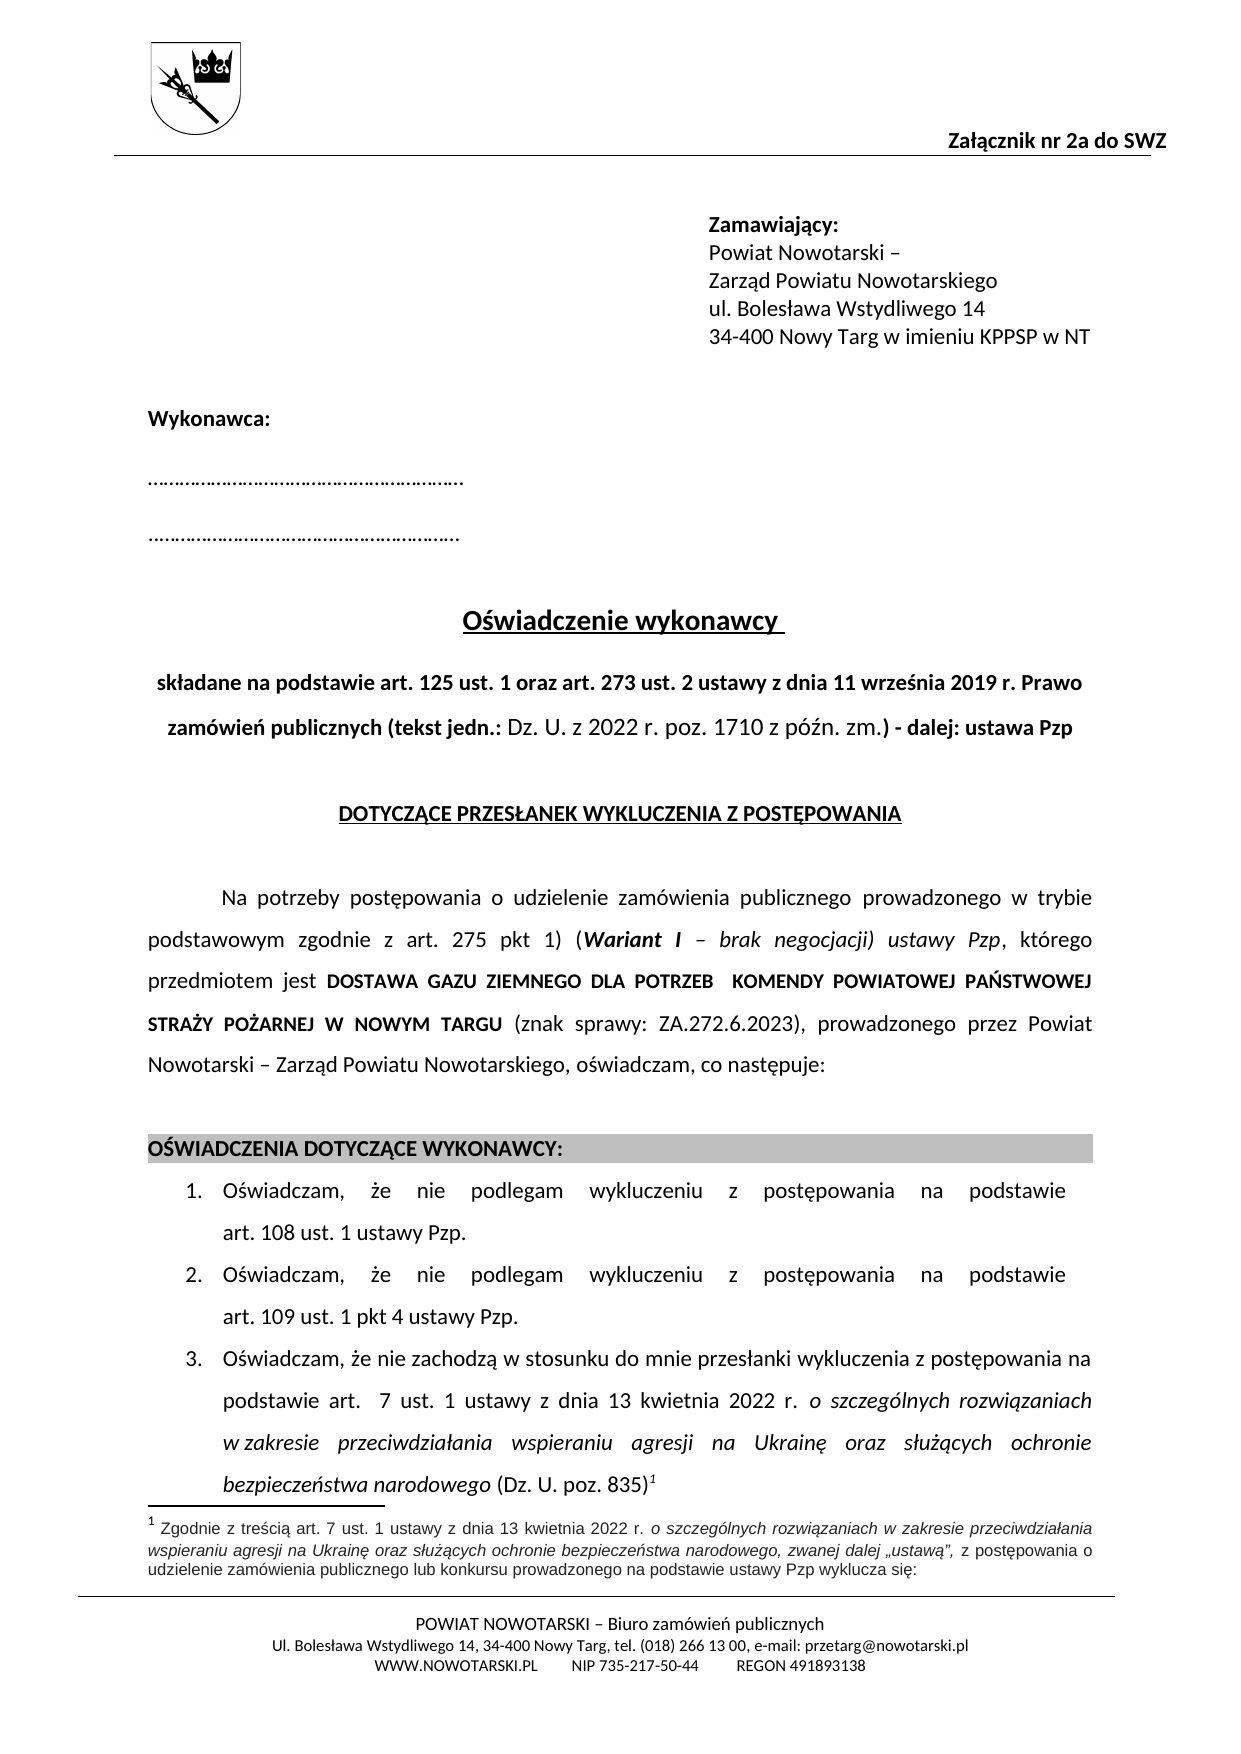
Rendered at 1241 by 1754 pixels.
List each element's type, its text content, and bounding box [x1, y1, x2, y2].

text Zarząd Powiatu Nowotarskiego [709, 266, 1093, 294]
list Oświadczam, że nie zachodzą w stosunku do mnie przesłanki wykluczenia z postępowania na podstawie art. 7 ust. 1 ustawy z dnia 13 kwietnia 2022 r. o szczególnych rozwiązaniach w zakresie przeciwdziałania wspieraniu agresji na Ukrainę oraz służących ochronie bezpieczeństwa narodowego (Dz. U. poz. 835) [185, 1344, 1093, 1498]
text Zamawiający: [709, 210, 1093, 238]
text Na potrzeby postępowania o udzielenie zamówienia publicznego prowadzonego w trybie podstawowym zgodnie z art. 275 pkt 1) (Wariant I – brak negocjacji) ustawy Pzp, którego przedmiotem jest DOSTAWA GAZU ZIEMNEGO DLA POTRZEB KOMENDY POWIATOWEJ PAŃSTWOWEJ STRAŻY POŻARNEJ W NOWYM TARGU (znak sprawy: ZA.272.6.2023), prowadzonego przez Powiat Nowotarski – Zarząd Powiatu Nowotarskiego, oświadczam, co następuje: [148, 883, 1093, 1079]
text DOTYCZĄCE PRZESŁANEK WYKLUCZENIA Z POSTĘPOWANIA [148, 799, 1093, 827]
list Oświadczam, że nie podlegam wykluczeniu z postępowania na podstawie art. 109 ust. 1 pkt 4 ustawy Pzp. [185, 1261, 1093, 1331]
text OŚWIADCZENIA DOTYCZĄCE WYKONAWCY: [148, 1134, 1093, 1163]
text Wykonawca: [148, 404, 1093, 433]
text 34-400 Nowy Targ w imieniu KPPSP w NT [709, 322, 1093, 350]
text Oświadczenie wykonawcy [148, 602, 1093, 637]
list Oświadczam, że nie podlegam wykluczeniu z postępowania na podstawie art. 108 ust. 1 ustawy Pzp. [185, 1177, 1093, 1247]
text składane na podstawie art. 125 ust. 1 oraz art. 273 ust. 2 ustawy z dnia 11 września 2019 r. Prawo zamówień publicznych (tekst jedn.: Dz. U. z 2022 r. poz. 1710 z późn. zm.) - dalej: ustawa Pzp [148, 668, 1093, 742]
text ul. Bolesława Wstydliwego 14 [709, 294, 1093, 322]
text Powiat Nowotarski – [709, 238, 1093, 266]
text ..………………………………………………… [148, 519, 532, 547]
text …………………………………………………… [148, 463, 532, 491]
picture [150, 42, 241, 135]
